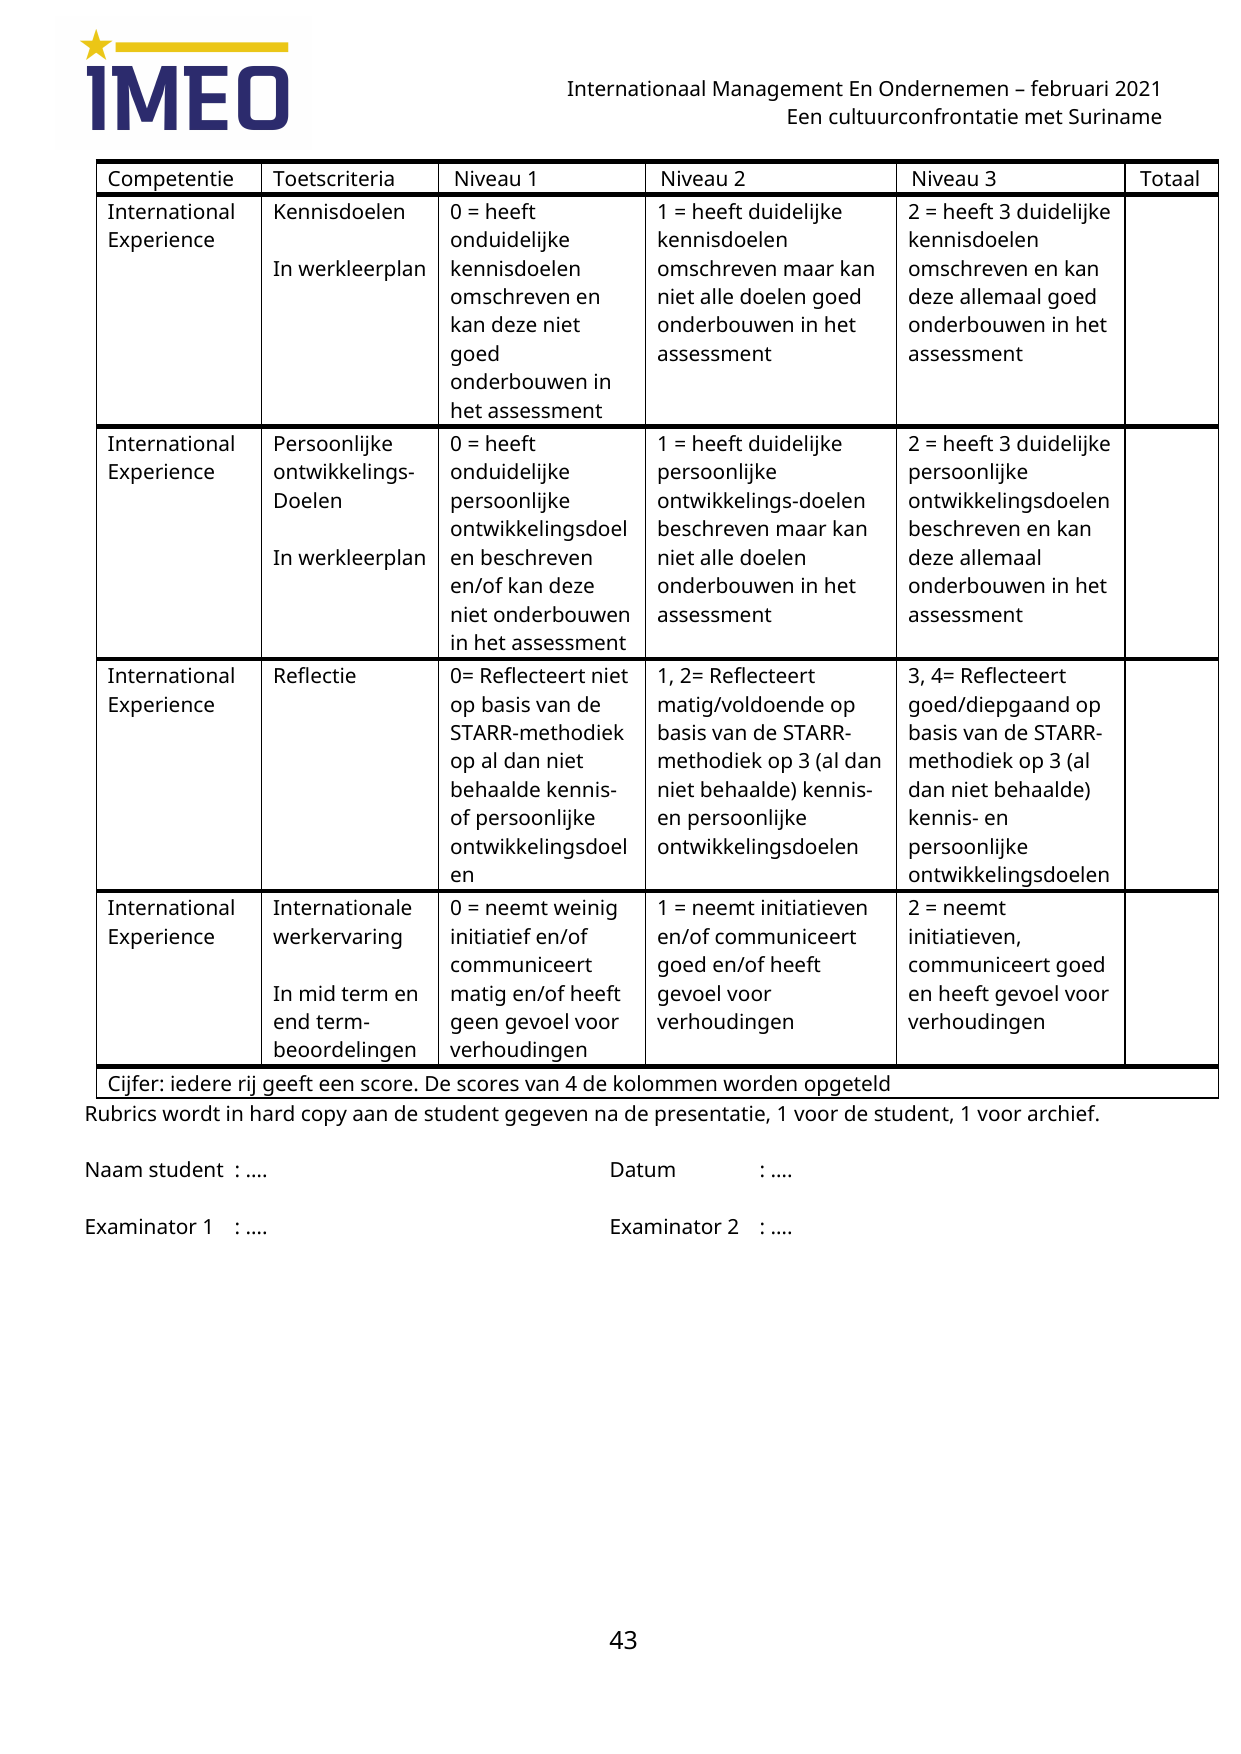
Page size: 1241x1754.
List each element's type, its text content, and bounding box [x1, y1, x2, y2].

table_cell 2 = heeft 3 duidelijke kennisdoelen omschreven en kan deze allemaal goed onderbouwen in het assessment [897, 197, 1124, 424]
table_cell 3, 4= Reflecteert goed/diepgaand op basis van de STARR-methodiek op 3 (al dan niet behaalde) kennis- en persoonlijke ontwikkelingsdoelen [897, 661, 1124, 889]
table_header Totaal [1126, 164, 1218, 192]
table_cell 2 = heeft 3 duidelijke persoonlijke ontwikkelingsdoelen beschreven en kan deze allemaal onderbouwen in het assessment [897, 429, 1124, 657]
table_cell 1, 2= Reflecteert matig/voldoende op basis van de STARR-methodiek op 3 (al dan niet behaalde) kennis- en persoonlijke ontwikkelingsdoelen [646, 661, 896, 889]
table_cell [1126, 197, 1218, 424]
table_cell 0 = heeft onduidelijke kennisdoelen omschreven en kan deze niet goed onderbouwen in het assessment [439, 197, 645, 424]
table_cell 0= Reflecteert niet op basis van de STARR-methodiek op al dan niet behaalde kennis- of persoonlijke ontwikkelingsdoelen [439, 661, 645, 889]
table_cell Internationale werkervaring In mid term en end term-beoordelingen [262, 893, 438, 1064]
picture [55, 16, 313, 150]
text Naam student : …. Datum : …. [84, 1156, 1162, 1184]
table_cell [1126, 429, 1218, 657]
table_cell International Experience [97, 429, 261, 657]
table_cell 1 = heeft duidelijke kennisdoelen omschreven maar kan niet alle doelen goed onderbouwen in het assessment [646, 197, 896, 424]
table_cell Persoonlijke ontwikkelings- Doelen In werkleerplan [262, 429, 438, 657]
table_cell International Experience [97, 893, 261, 1064]
table_cell 0 = heeft onduidelijke persoonlijke ontwikkelingsdoelen beschreven en/of kan deze niet onderbouwen in het assessment [439, 429, 645, 657]
table_header Niveau 3 [897, 164, 1124, 192]
table_cell 0 = neemt weinig initiatief en/of communiceert matig en/of heeft geen gevoel voor verhoudingen [439, 893, 645, 1064]
text Examinator 1 : …. Examinator 2 : …. [84, 1212, 1162, 1241]
table_cell 1 = heeft duidelijke persoonlijke ontwikkelings-doelen beschreven maar kan niet alle doelen onderbouwen in het assessment [646, 429, 896, 657]
table_cell 2 = neemt initiatieven, communiceert goed en heeft gevoel voor verhoudingen [897, 893, 1124, 1064]
table_header Niveau 2 [646, 164, 896, 192]
table_header Competentie [97, 164, 261, 192]
table_header Niveau 1 [439, 164, 645, 192]
table_cell Kennisdoelen In werkleerplan [262, 197, 438, 424]
table_cell Cijfer: iedere rij geeft een score. De scores van 4 de kolommen worden opgeteld [97, 1069, 1218, 1097]
table_cell International Experience [97, 197, 261, 424]
table_cell International Experience [97, 661, 261, 889]
table_cell [1126, 661, 1218, 889]
table_cell 1 = neemt initiatieven en/of communiceert goed en/of heeft gevoel voor verhoudingen [646, 893, 896, 1064]
table_header Toetscriteria [262, 164, 438, 192]
text Rubrics wordt in hard copy aan de student gegeven na de presentatie, 1 voor de student, 1 voor archief. [84, 1099, 1162, 1127]
table_cell [1126, 893, 1218, 1064]
table_cell Reflectie [262, 661, 438, 889]
